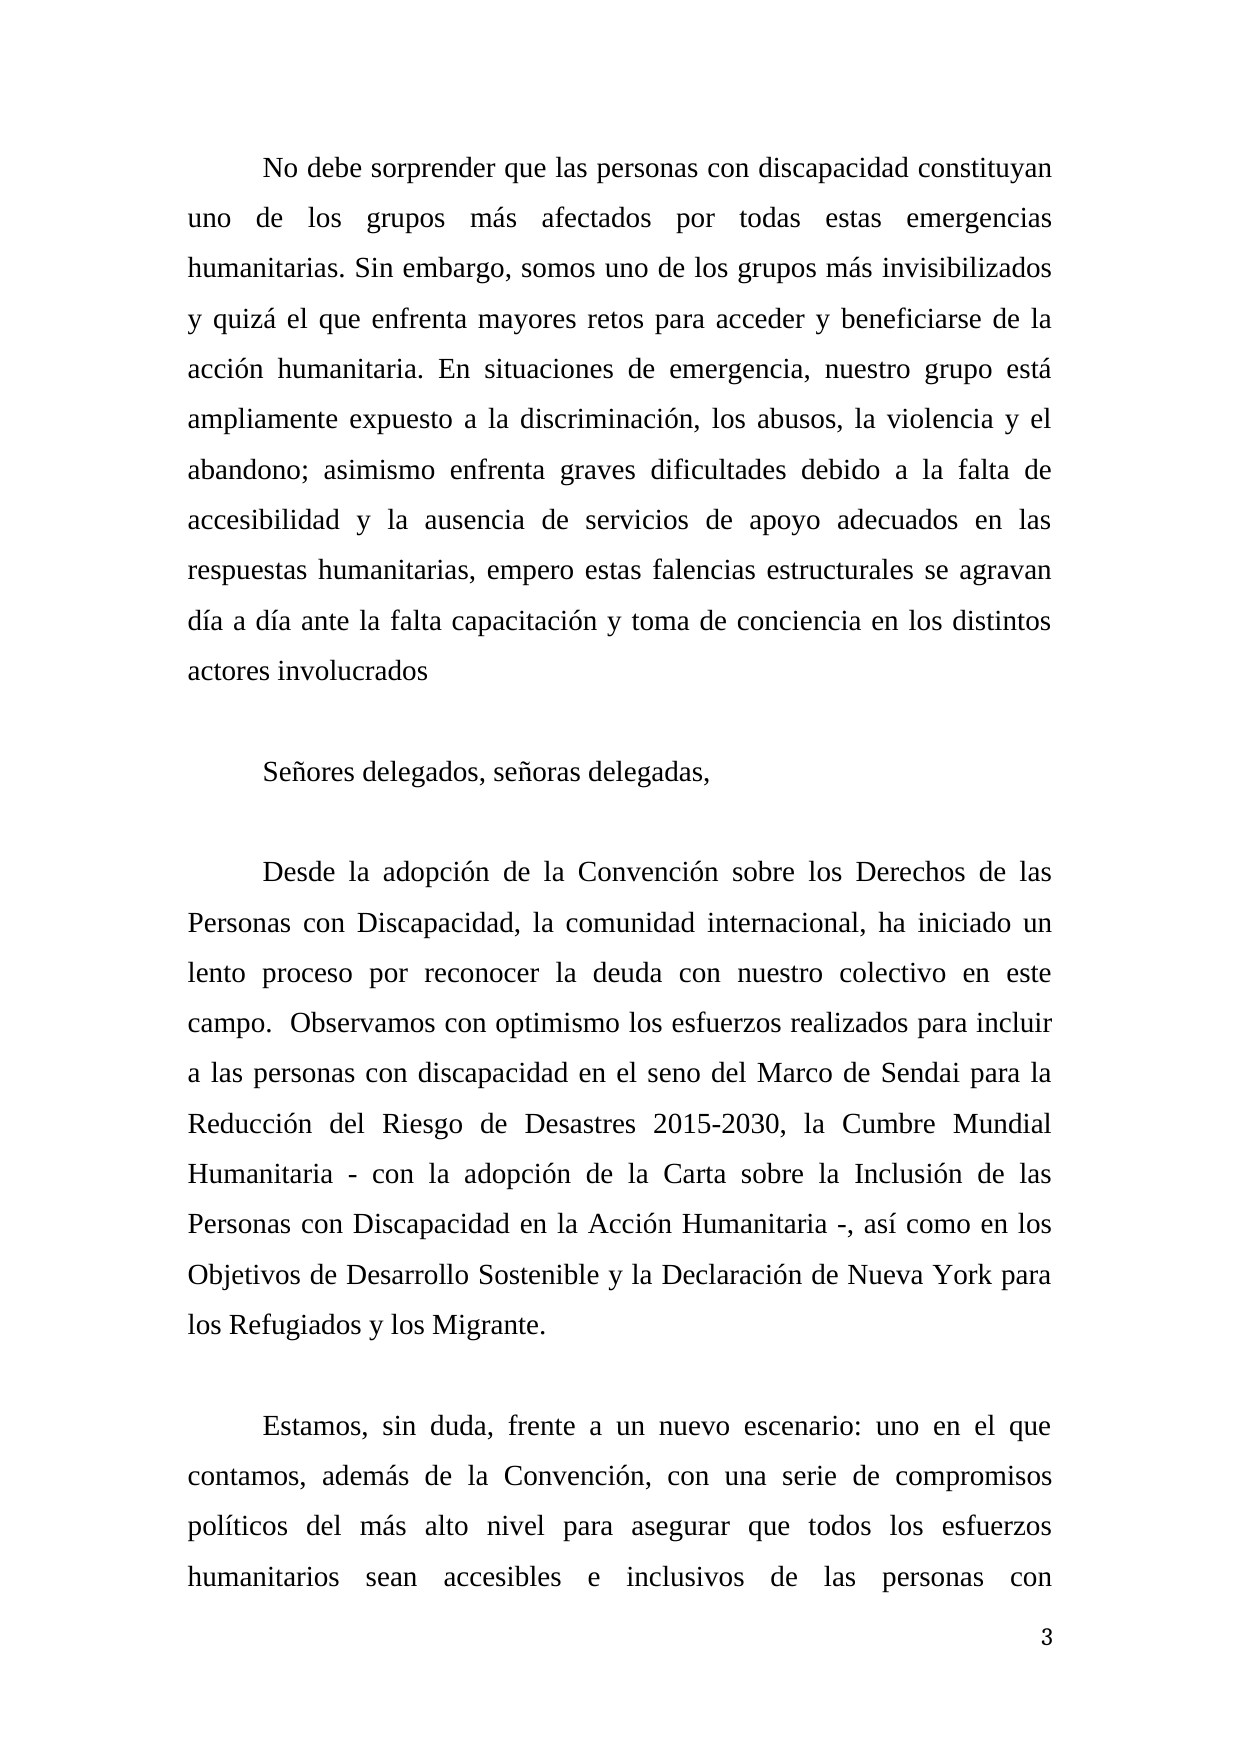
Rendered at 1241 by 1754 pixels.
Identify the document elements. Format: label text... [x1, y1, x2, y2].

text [187, 1408, 1053, 1592]
text Señores delegados, señoras delegadas, [187, 754, 1053, 787]
text Desde la adopción de la Convención sobre los Derechos de las Personas con Discapacidad, la comunidad internacional, ha iniciado un lento proceso por reconocer la deuda con nuestro colectivo en este campo. Observamos con optimismo los esfuerzos realizados para incluir a las personas con discapacidad en el seno del Marco de Sendai para la Reducción del Riesgo de Desastres 2015-2030, la Cumbre Mundial Humanitaria - con la adopción de la Carta sobre la Inclusión de las Personas con Discapacidad en la Acción Humanitaria -, así como en los Objetivos de Desarrollo Sostenible y la Declaración de Nueva York para los Refugiados y los Migrante. [187, 854, 1053, 1341]
text No debe sorprender que las personas con discapacidad constituyan uno de los grupos más afectados por todas estas emergencias humanitarias. Sin embargo, somos uno de los grupos más invisibilizados y quizá el que enfrenta mayores retos para acceder y beneficiarse de la acción humanitaria. En situaciones de emergencia, nuestro grupo está ampliamente expuesto a la discriminación, los abusos, la violencia y el abandono; asimismo enfrenta graves dificultades debido a la falta de accesibilidad y la ausencia de servicios de apoyo adecuados en las respuestas humanitarias, empero estas falencias estructurales se agravan día a día ante la falta capacitación y toma de conciencia en los distintos actores involucrados [187, 150, 1053, 687]
